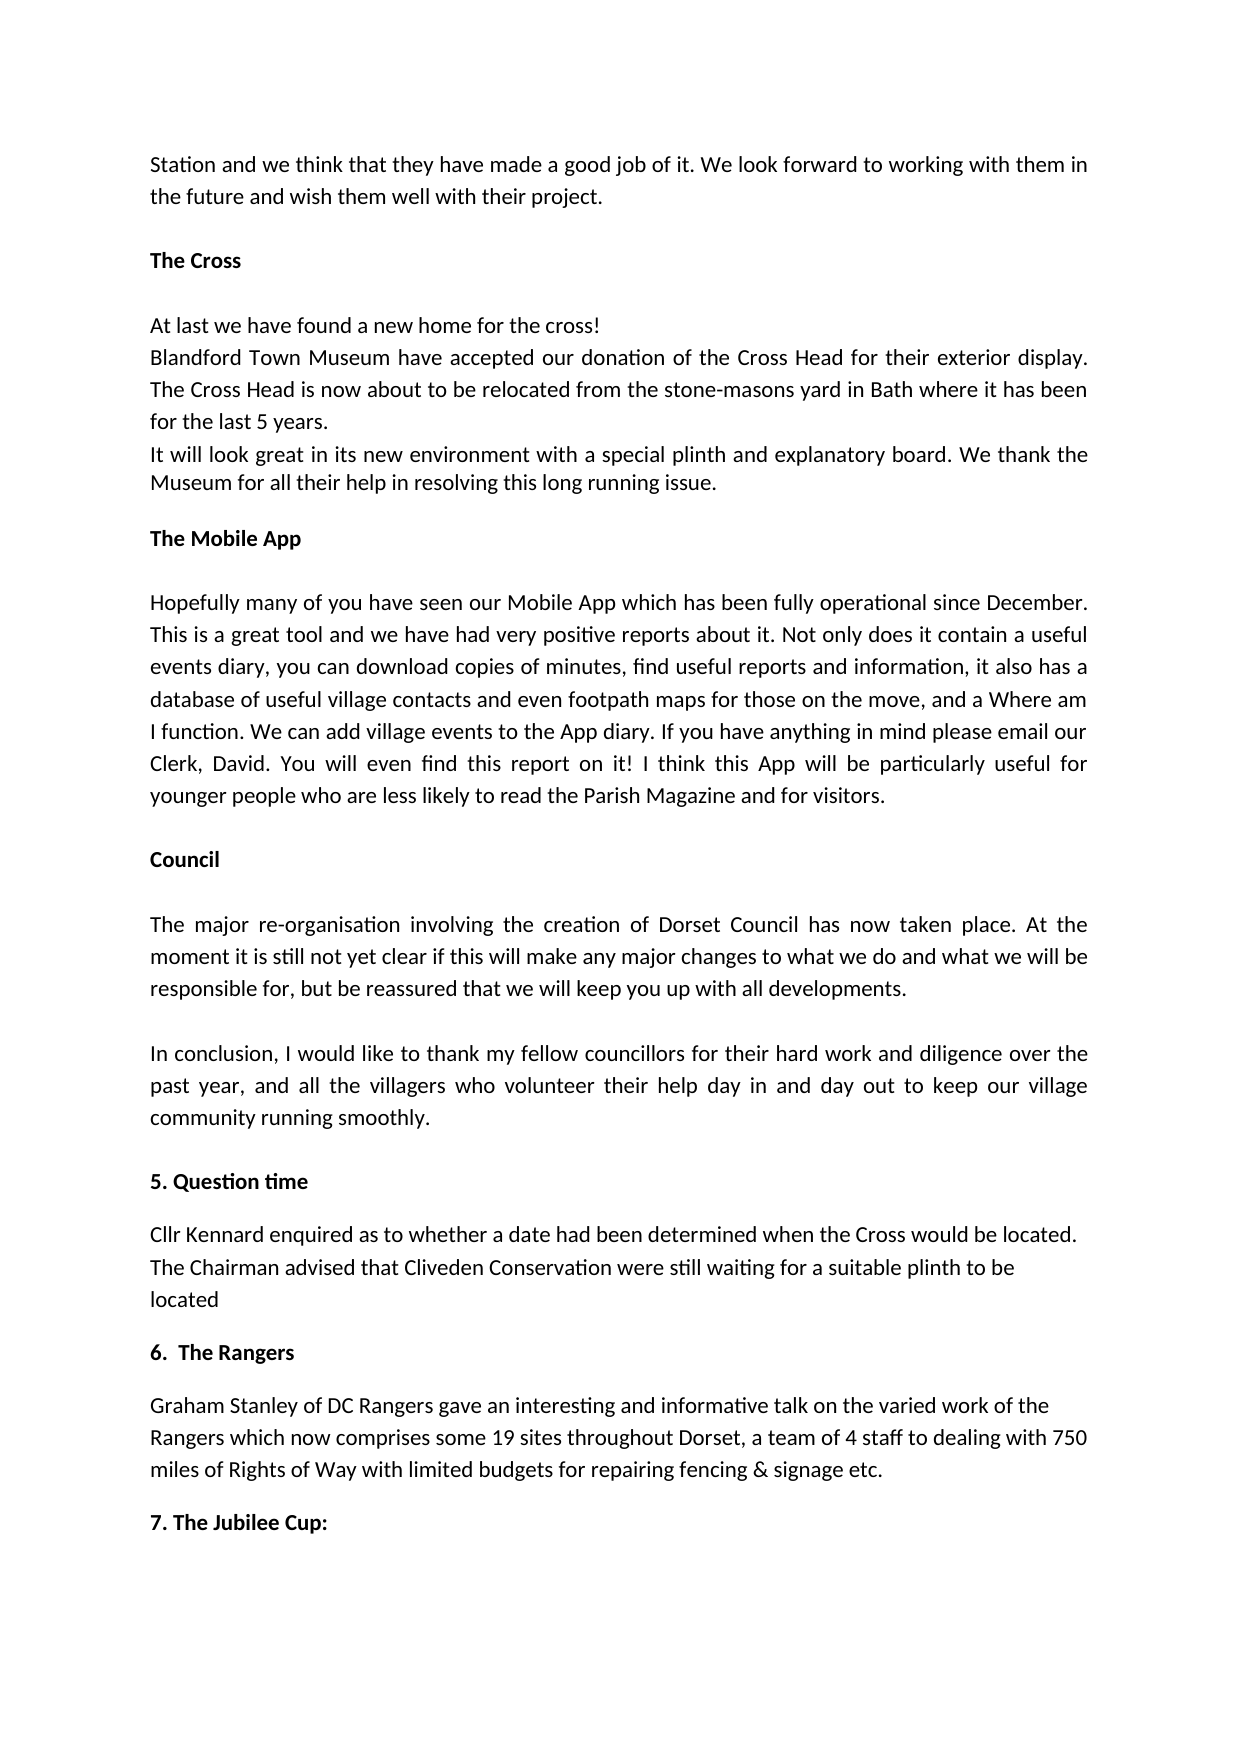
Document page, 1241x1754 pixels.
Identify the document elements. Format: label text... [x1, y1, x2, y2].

text Council [150, 846, 1090, 874]
text It will look great in its new environment with a special plinth and explanatory board. We thank the Museum for all their help in resolving this long running issue. [150, 440, 1090, 496]
text The major re-organisation involving the creation of Dorset Council has now taken place. At the moment it is still not yet clear if this will make any major changes to what we do and what we will be responsible for, but be reassured that we will keep you up with all developments. [150, 910, 1090, 1002]
text Cllr Kennard enquired as to whether a date had been determined when the Cross would be located. The Chairman advised that Cliveden Conservation were still waiting for a suitable plinth to be located [150, 1221, 1090, 1313]
text 6. The Rangers [150, 1338, 1090, 1366]
text 7. The Jubilee Cup: [150, 1508, 1090, 1536]
text In conclusion, I would like to thank my fellow councillors for their hard work and diligence over the past year, and all the villagers who volunteer their help day in and day out to keep our village community running smoothly. [150, 1039, 1090, 1131]
text The Mobile App [150, 524, 1090, 552]
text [150, 150, 1090, 210]
text 5. Question time [150, 1167, 1090, 1196]
text Graham Stanley of DC Rangers gave an interesting and informative talk on the varied work of the Rangers which now comprises some 19 sites throughout Dorset, a team of 4 staff to dealing with 750 miles of Rights of Way with limited budgets for repairing fencing & signage etc. [150, 1391, 1090, 1483]
text At last we have found a new home for the cross! [150, 311, 1090, 339]
text The Cross [150, 247, 1090, 274]
text Blandford Town Museum have accepted our donation of the Cross Head for their exterior display. The Cross Head is now about to be relocated from the stone-masons yard in Bath where it has been for the last 5 years. [150, 343, 1090, 436]
text Hopefully many of you have seen our Mobile App which has been fully operational since December. This is a great tool and we have had very positive reports about it. Not only does it contain a useful events diary, you can download copies of minutes, find useful reports and information, it also has a database of useful village contacts and even footpath maps for those on the move, and a Where am I function. We can add village events to the App diary. If you have anything in mind please email our Clerk, David. You will even find this report on it! I think this App will be particularly useful for younger people who are less likely to read the Parish Magazine and for visitors. [150, 588, 1090, 809]
